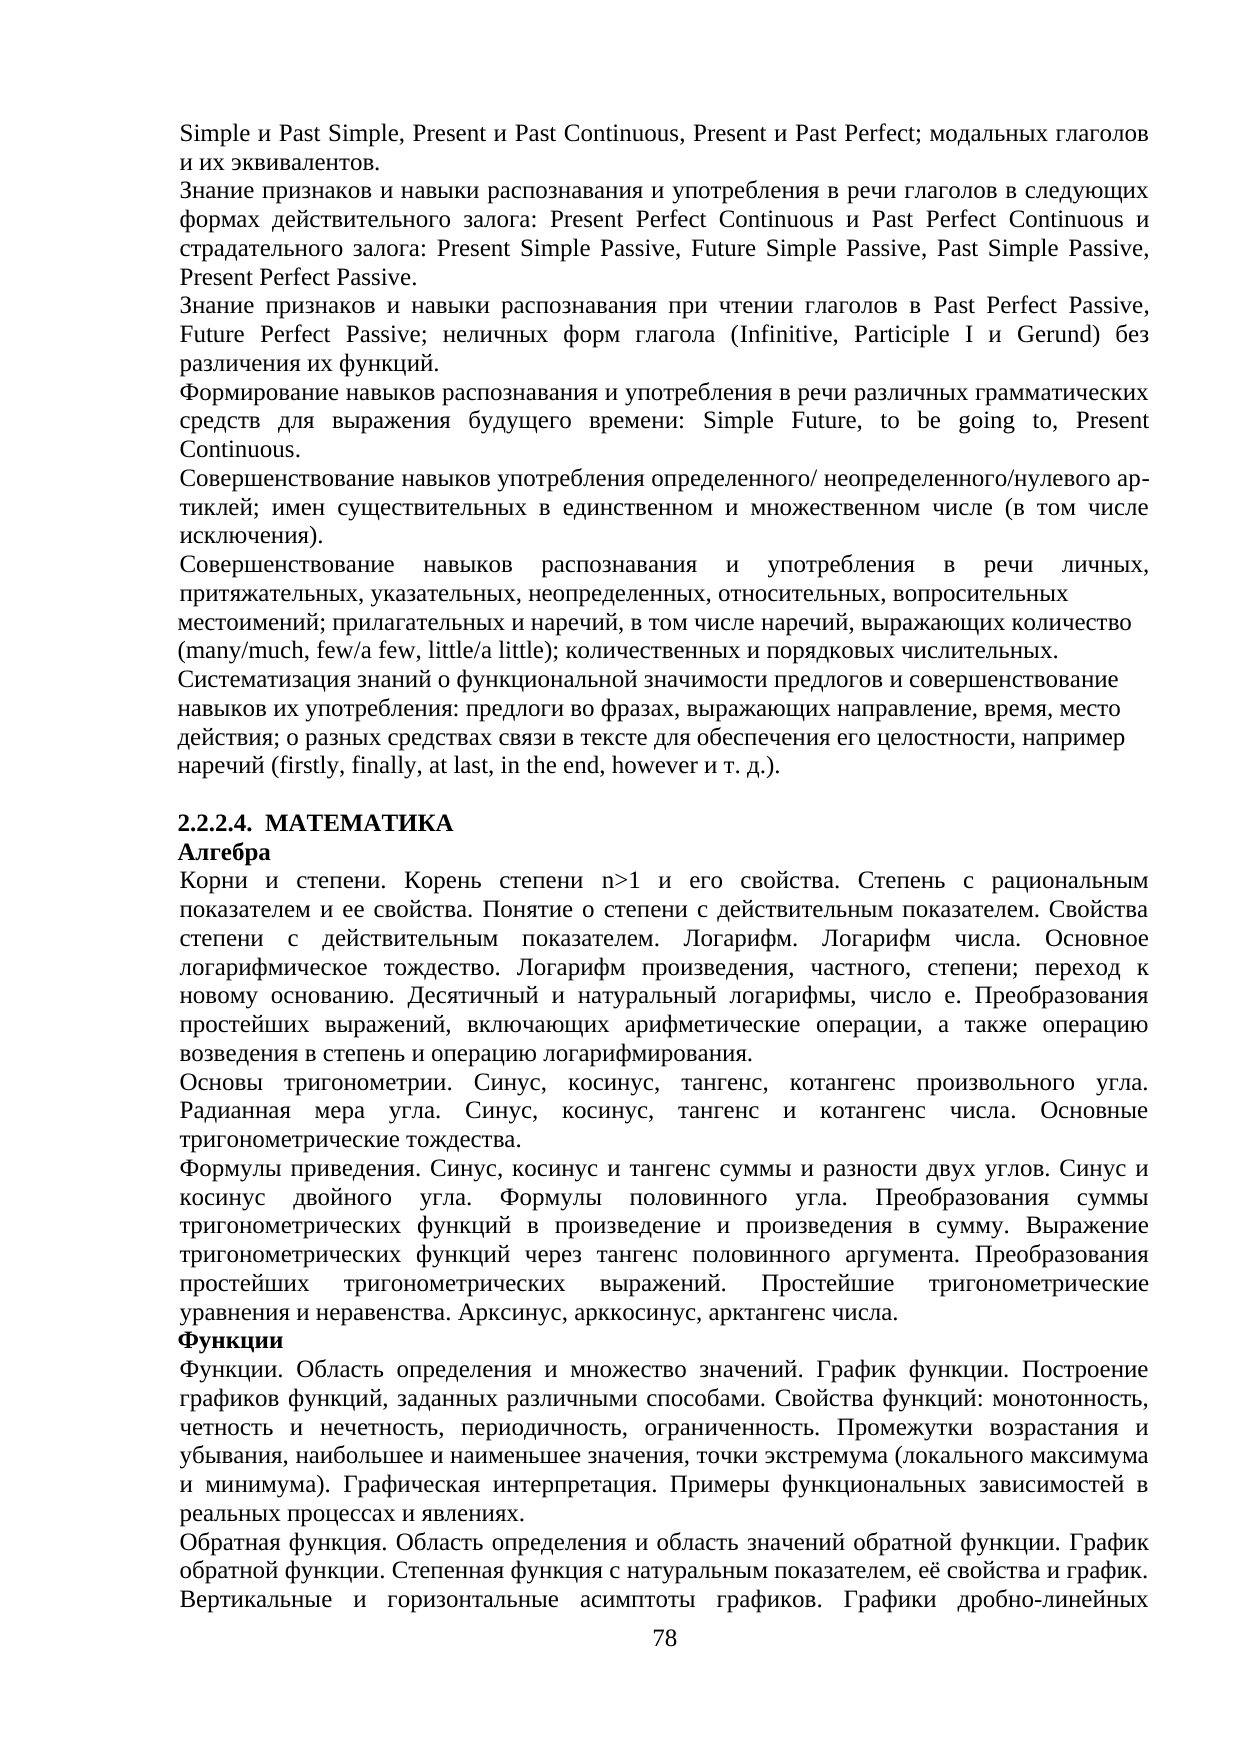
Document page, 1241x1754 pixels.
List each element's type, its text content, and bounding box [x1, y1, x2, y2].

text Совершенствование навыков распознавания и употребления в речи личных, притяжательных, указательных, неопределенных, относительных, вопросительных [179, 549, 1149, 607]
text Корни и степени. Корень степени n>1 и его свойства. Степень с рациональным показателем и ее свойства. Понятие о степени с действительным показателем. Свойства степени с действительным показателем. Логарифм. Логарифм числа. Основное логарифмическое тождество. Логарифм произведения, частного, степени; переход к новому основанию. Десятичный и натуральный логарифмы, число е. Преобразования простейших выражений, включающих арифметические операции, а также операцию возведения в степень и операцию логарифмирования. [179, 866, 1149, 1067]
text Основы тригонометрии. Синус, косинус, тангенс, котангенс произвольного угла. Радианная мера угла. Синус, косинус, тангенс и котангенс числа. Основные тригонометрические тождества. [179, 1067, 1149, 1153]
text 2.2.2.4. МАТЕМАТИКА [177, 808, 1152, 837]
text Формирование навыков распознавания и употребления в речи различных грамматических средств для выражения будущего времени: Simple Future, to be going to, Present Continuous. [179, 377, 1149, 463]
text Формулы приведения. Синус, косинус и тангенс суммы и разности двух углов. Синус и косинус двойного угла. Формулы половинного угла. Преобразования суммы тригонометрических функций в произведение и произведения в сумму. Выражение тригонометрических функций через тангенс половинного аргумента. Преобразования простейших тригонометрических выражений. Простейшие тригонометрические уравнения и неравенства. Арксинус, арккосинус, арктангенс числа. [179, 1153, 1149, 1326]
text Совершенствование навыков употребления определенного/ неопределенного/нулевого артиклей; имен существительных в единственном и множественном числе (в том числе исключения). [179, 463, 1149, 549]
text Функции [177, 1326, 1152, 1354]
text Знание признаков и навыки распознавания при чтении глаголов в Past Perfect Passive, Future Perfect Passive; неличных форм глагола (Infinitive, Participle I и Gerund) без различения их функций. [179, 291, 1149, 377]
text Знание признаков и навыки распознавания и употребления в речи глаголов в следующих формах действительного залога: Present Perfect Continuous и Past Perfect Continuous и страдательного залога: Present Simple Passive, Future Simple Passive, Past Simple Passive, Present Perfect Passive. [179, 176, 1149, 291]
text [179, 1527, 1149, 1613]
text Алгебра [177, 837, 1152, 866]
text Функции. Область определения и множество значений. График функции. Построение графиков функций, заданных различными способами. Свойства функций: монотонность, четность и нечетность, периодичность, ограниченность. Промежутки возрастания и убывания, наибольшее и наименьшее значения, точки экстремума (локального максимума и минимума). Графическая интерпретация. Примеры функциональных зависимостей в реальных процессах и явлениях. [179, 1354, 1149, 1527]
text местоимений; прилагательных и наречий, в том числе наречий, выражающих количество (many/much, few/a few, little/a little); количественных и порядковых числительных. Систематизация знаний о функциональной значимости предлогов и совершенствование навыков их употребления: предлоги во фразах, выражающих направление, время, место действия; о разных средствах связи в тексте для обеспечения его целостности, например наречий (firstly, finally, at last, in the end, however и т. д.). [177, 607, 1152, 779]
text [179, 118, 1149, 176]
